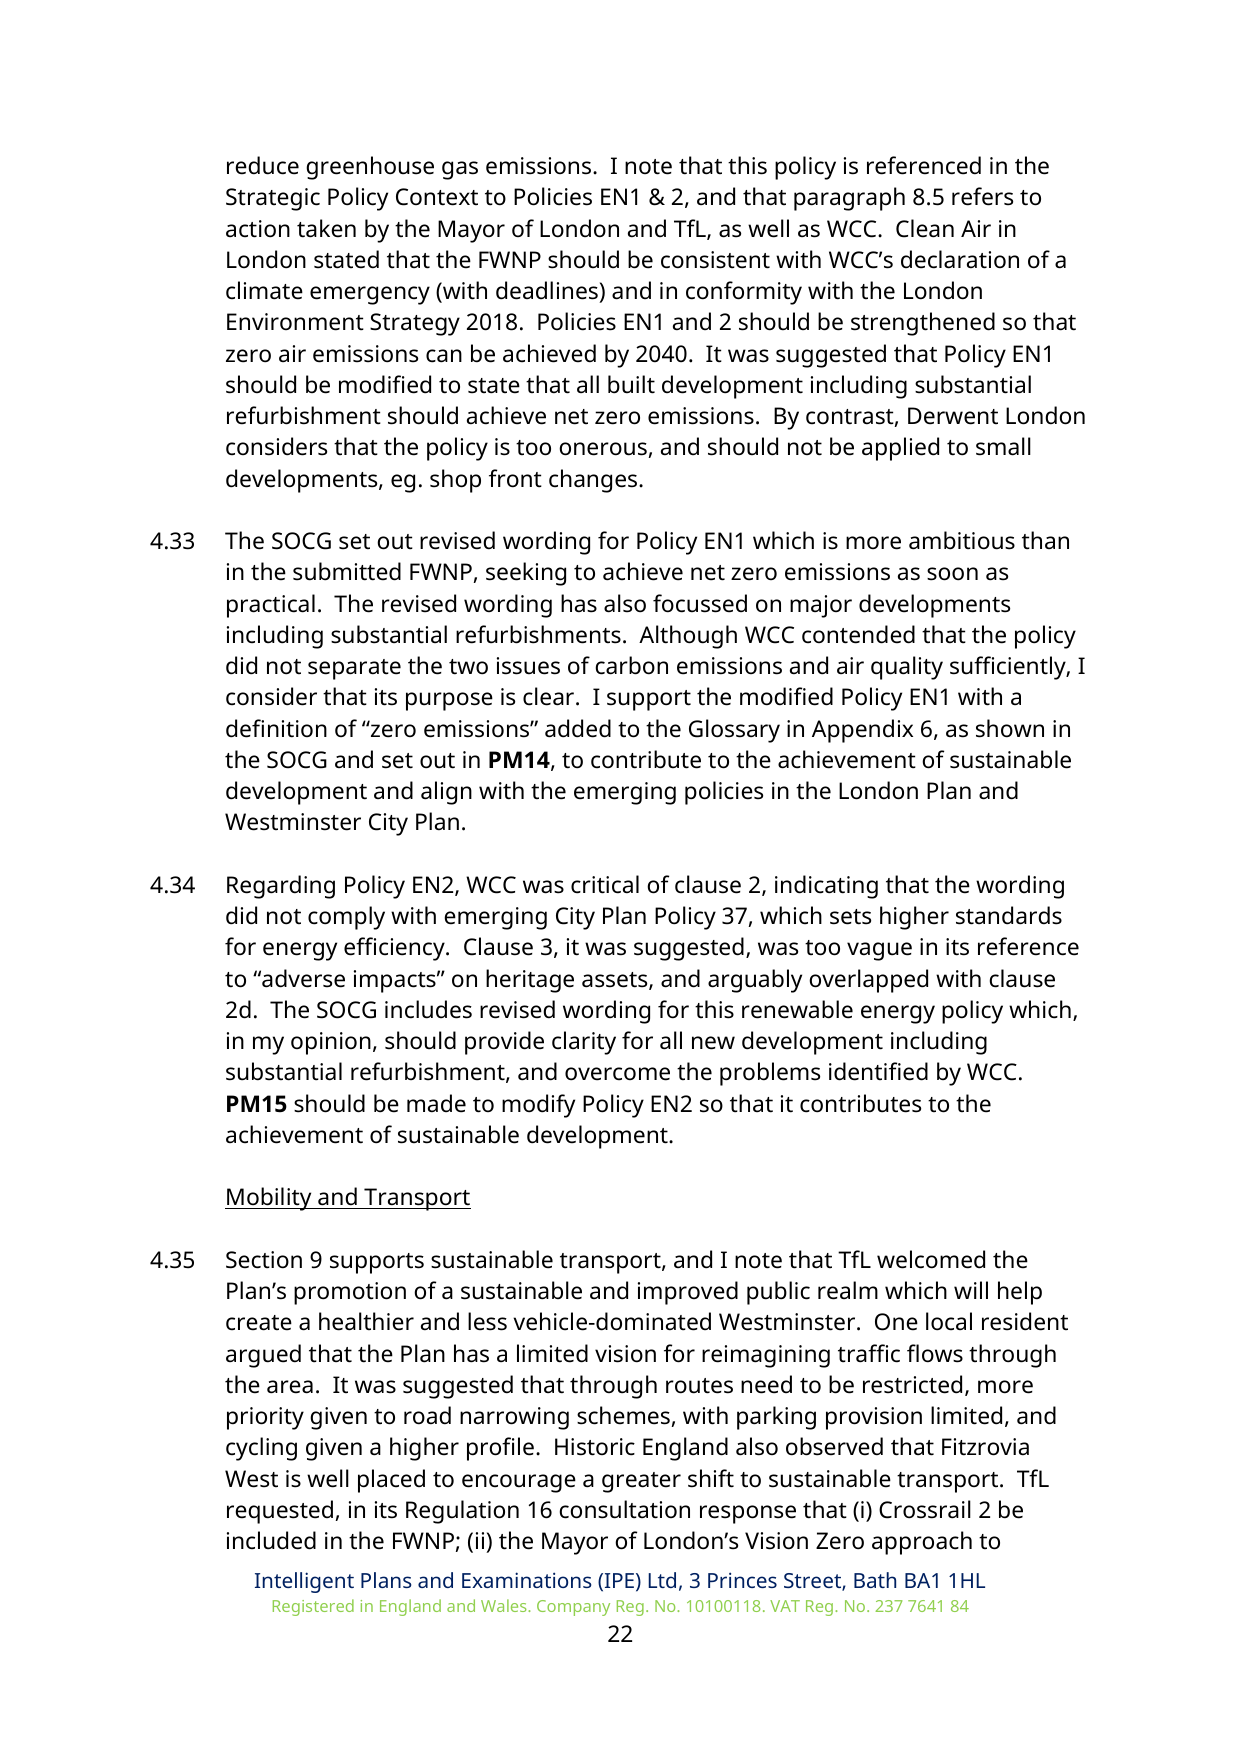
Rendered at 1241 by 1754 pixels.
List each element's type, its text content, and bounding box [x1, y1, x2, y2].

text Mobility and Transport [225, 1181, 1090, 1212]
text 4.33 The SOCG set out revised wording for Policy EN1 which is more ambitious than in the submitted FWNP, seeking to achieve net zero emissions as soon as practical. The revised wording has also focussed on major developments including substantial refurbishments. Although WCC contended that the policy did not separate the two issues of carbon emissions and air quality sufficiently, I consider that its purpose is clear. I support the modified Policy EN1 with a definition of “zero emissions” added to the Glossary in Appendix 6, as shown in the SOCG and set out in PM14, to contribute to the achievement of sustainable development and align with the emerging policies in the London Plan and Westminster City Plan. [150, 525, 1090, 837]
text 4.34 Regarding Policy EN2, WCC was critical of clause 2, indicating that the wording did not comply with emerging City Plan Policy 37, which sets higher standards for energy efficiency. Clause 3, it was suggested, was too vague in its reference to “adverse impacts” on heritage assets, and arguably overlapped with clause 2d. The SOCG includes revised wording for this renewable energy policy which, in my opinion, should provide clarity for all new development including substantial refurbishment, and overcome the problems identified by WCC. PM15 should be made to modify Policy EN2 so that it contributes to the achievement of sustainable development. [150, 869, 1090, 1150]
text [150, 1244, 1090, 1556]
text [150, 150, 1090, 494]
